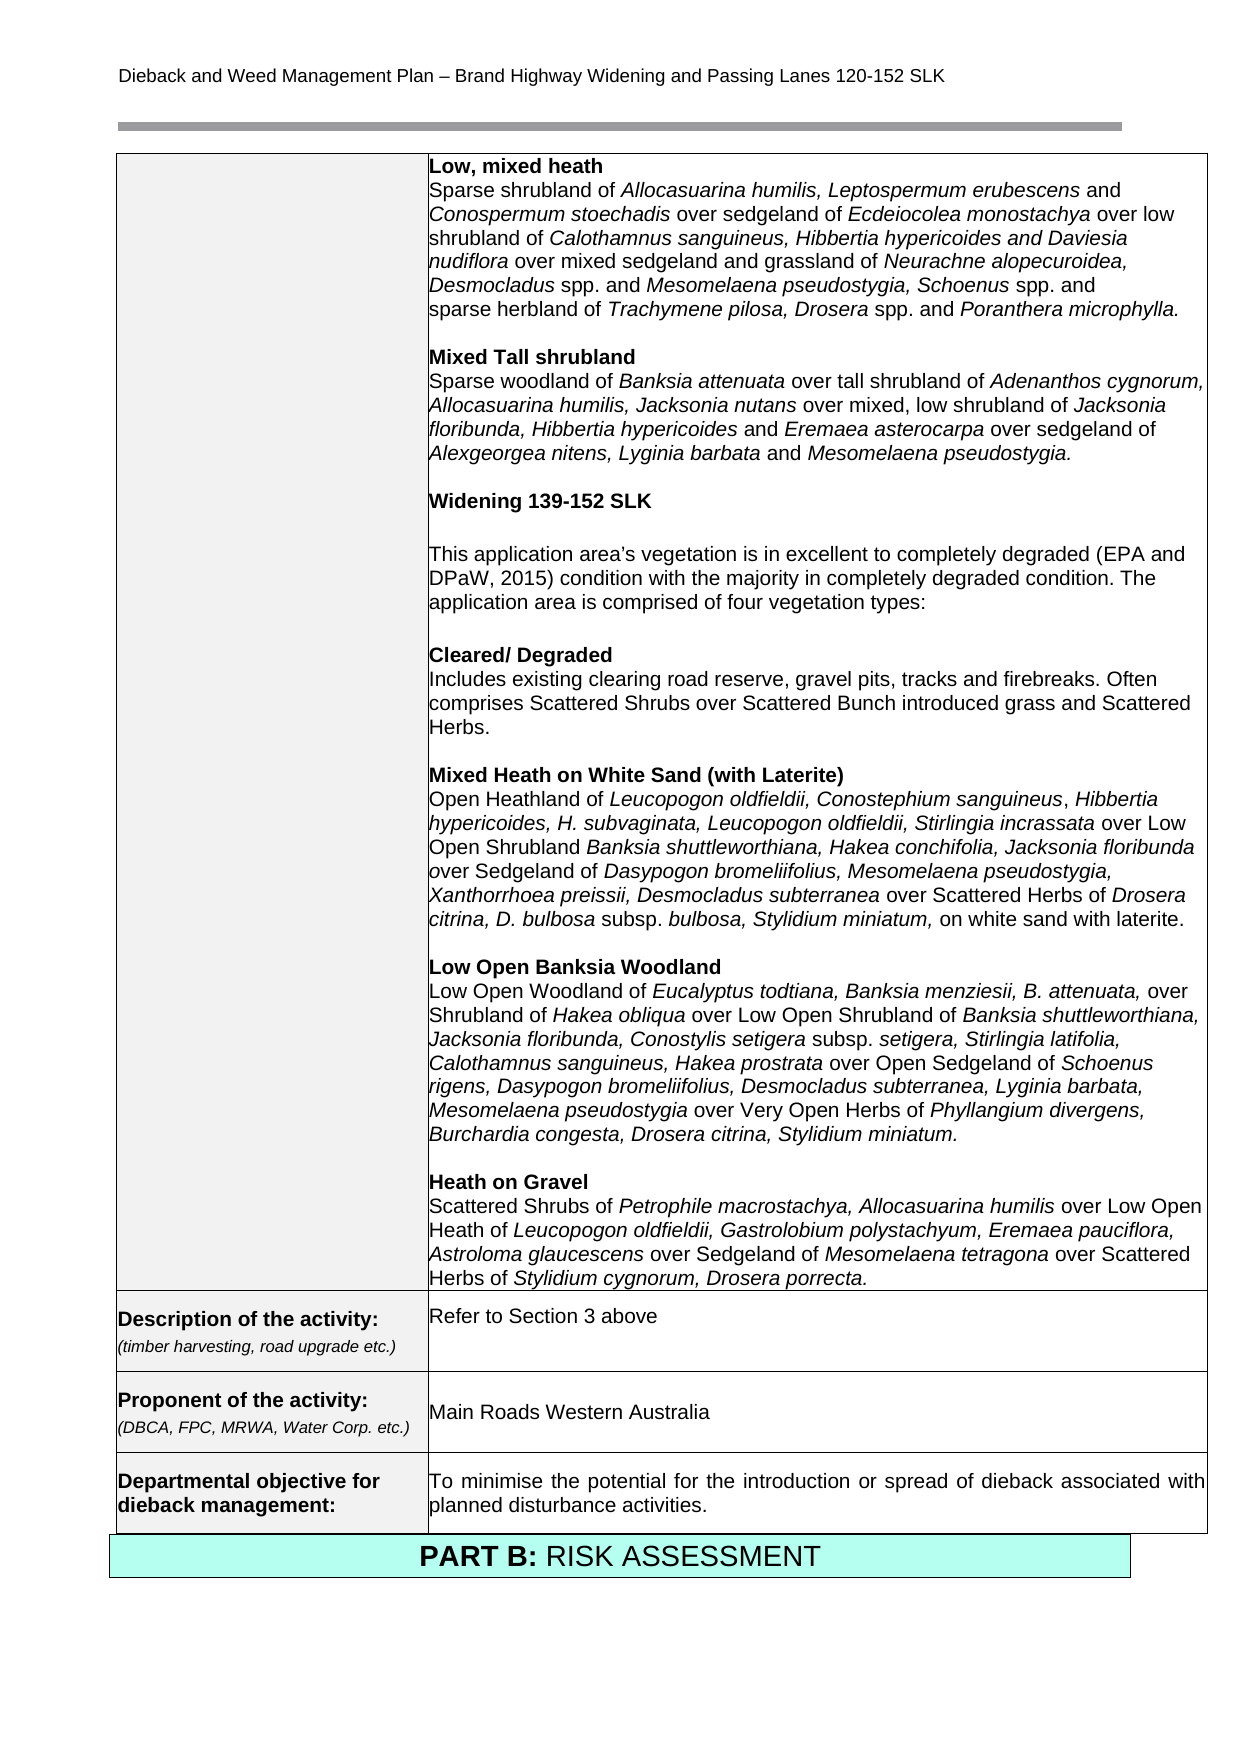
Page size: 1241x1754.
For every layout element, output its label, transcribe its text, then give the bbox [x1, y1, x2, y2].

table_cell Refer to Section 3 above [429, 1291, 1207, 1371]
table_cell Description of the activity: (timber harvesting, road upgrade etc.) [117, 1291, 428, 1371]
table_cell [429, 154, 1207, 1290]
table_cell Main Roads Western Australia [429, 1372, 1207, 1452]
table_cell To minimise the potential for the introduction or spread of dieback associated with planned disturbance activities. [429, 1453, 1207, 1533]
text PART B: RISK ASSESSMENT [110, 1535, 1130, 1577]
table_cell Proponent of the activity: (DBCA, FPC, MRWA, Water Corp. etc.) [117, 1372, 428, 1452]
table_cell Departmental objective for dieback management: [117, 1453, 428, 1533]
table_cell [117, 154, 428, 1290]
